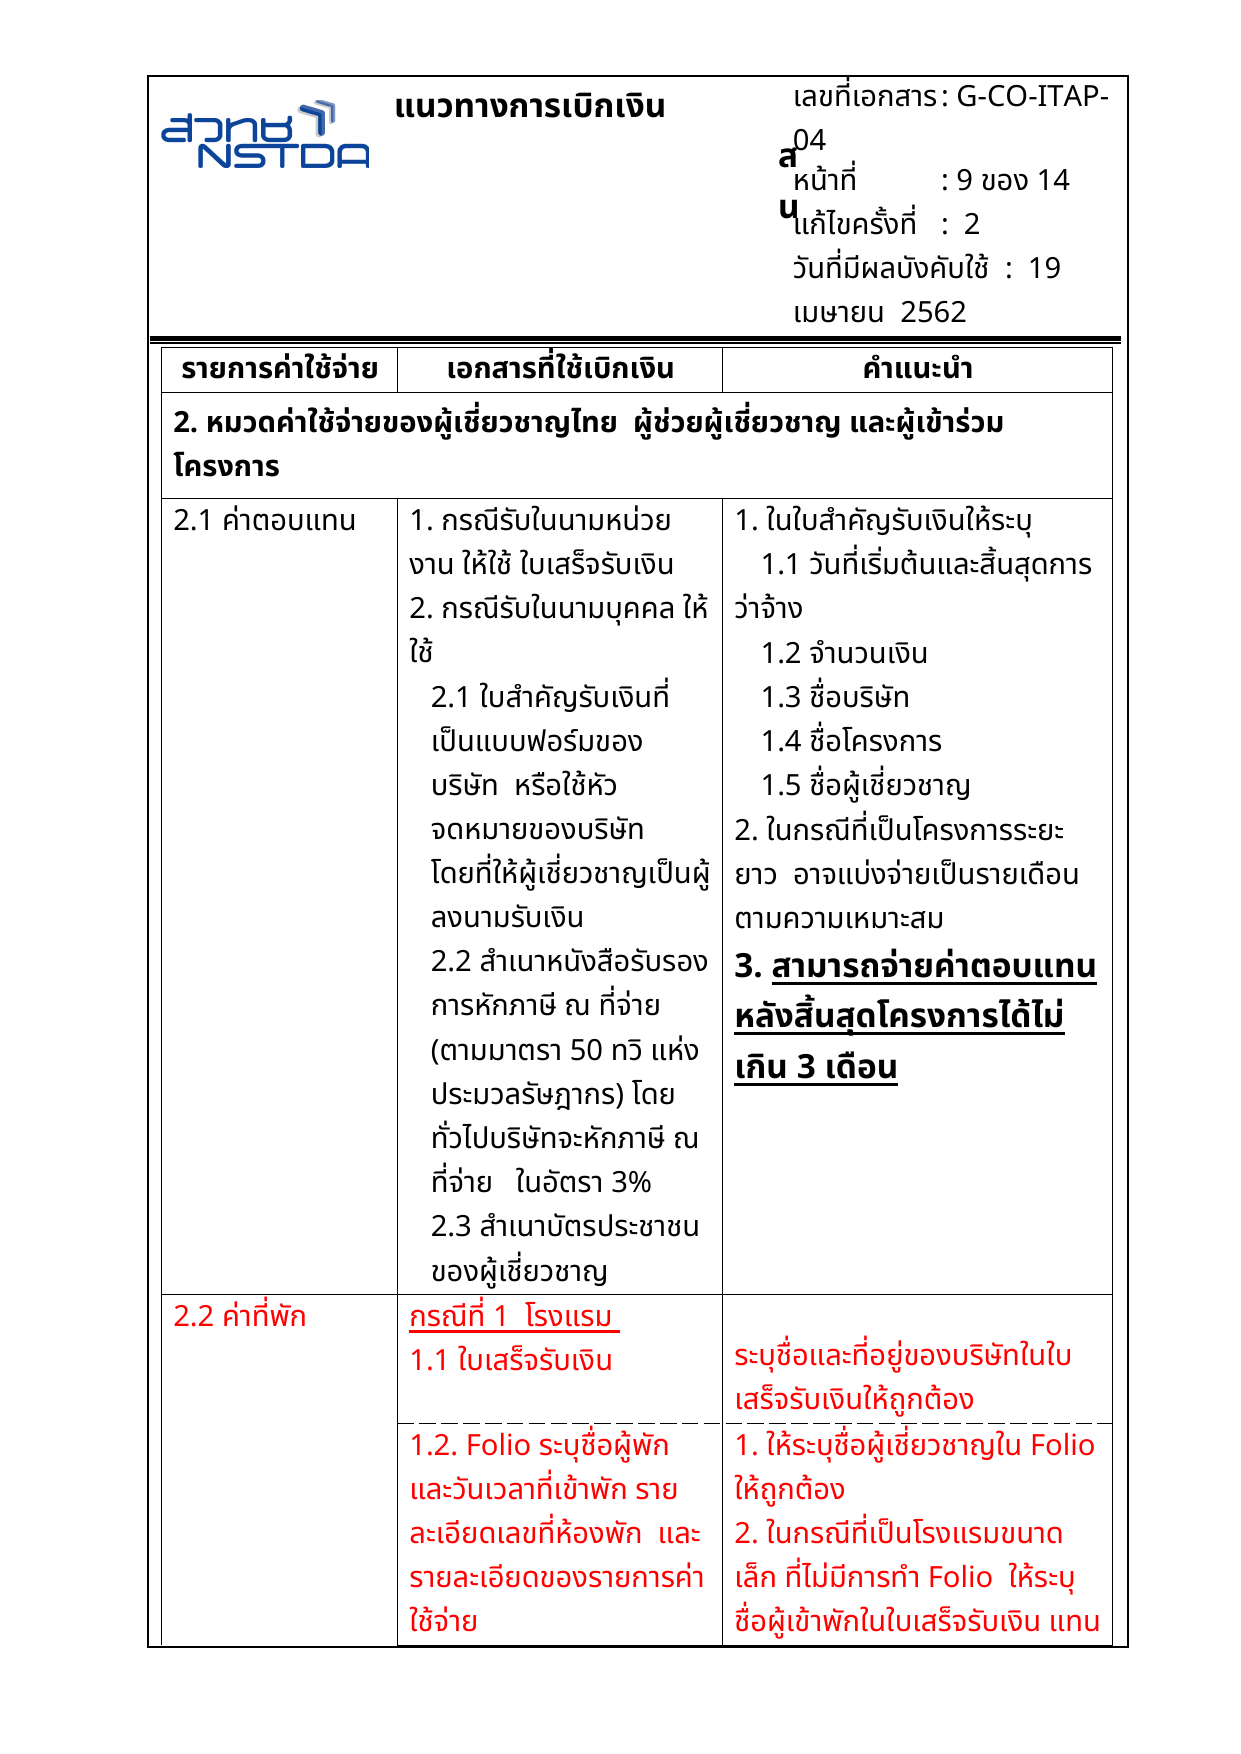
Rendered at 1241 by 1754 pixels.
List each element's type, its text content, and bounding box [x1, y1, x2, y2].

table_header เอกสารที่ใช้เบิกเงิน [398, 348, 722, 392]
table_cell 1. กรณีรับในนามหน่วยงาน ให้ใช้ ใบเสร็จรับเงิน 2. กรณีรับในนามบุคคล ให้ใช้ 2.1 ใบสำคัญรับเงินที่เป็นแบบฟอร์มของบริษัท หรือใช้หัวจดหมายของบริษัท โดยที่ให้ผู้เชี่ยวชาญเป็นผู้ลงนามรับเงิน 2.2 สำเนาหนังสือรับรองการหักภาษี ณ ที่จ่าย (ตามมาตรา 50 ทวิ แห่งประมวลรัษฎากร) โดยทั่วไปบริษัทจะหักภาษี ณ ที่จ่าย ในอัตรา 3% 2.3 สำเนาบัตรประชาชนของผู้เชี่ยวชาญ [398, 499, 722, 1294]
table_cell กรณีที่ 1 โรงแรม 1.1 ใบเสร็จรับเงิน [398, 1295, 722, 1423]
table_cell 1. ให้ระบุชื่อผู้เชี่ยวชาญใน Folio ให้ถูกต้อง 2. ในกรณีที่เป็นโรงแรมขนาดเล็ก ที่ไม่มีการทำ Folio ให้ระบุชื่อผู้เข้าพักในใบเสร็จรับเงิน แทน [723, 1423, 1112, 1645]
table_cell 2.1 ค่าตอบแทน [162, 499, 397, 1294]
table_cell 2.2 ค่าที่พัก [162, 1295, 397, 1423]
table_cell ระบุชื่อและที่อยู่ของบริษัทในใบเสร็จรับเงินให้ถูกต้อง [723, 1295, 1112, 1423]
table_cell 2. หมวดค่าใช้จ่ายของผู้เชี่ยวชาญไทย ผู้ช่วยผู้เชี่ยวชาญ และผู้เข้าร่วมโครงการ [162, 393, 1112, 498]
table_header รายการค่าใช้จ่าย [162, 348, 397, 392]
table_cell 1. ในใบสำคัญรับเงินให้ระบุ 1.1 วันที่เริ่มต้นและสิ้นสุดการว่าจ้าง 1.2 จำนวนเงิน 1.3 ชื่อบริษัท 1.4 ชื่อโครงการ 1.5 ชื่อผู้เชี่ยวชาญ 2. ในกรณีที่เป็นโครงการระยะยาว อาจแบ่งจ่ายเป็นรายเดือนตามความเหมาะสม 3. สามารถจ่ายค่าตอบแทน หลังสิ้นสุดโครงการได้ไม่เกิน 3 เดือน [723, 499, 1112, 1294]
table_header คำแนะนำ [723, 348, 1112, 392]
picture [161, 100, 369, 168]
table_cell [162, 1423, 397, 1645]
table_cell 1.2. Folio ระบุชื่อผู้พัก และวันเวลาที่เข้าพัก รายละเอียดเลขที่ห้องพัก และรายละเอียดของรายการค่าใช้จ่าย [398, 1423, 722, 1645]
